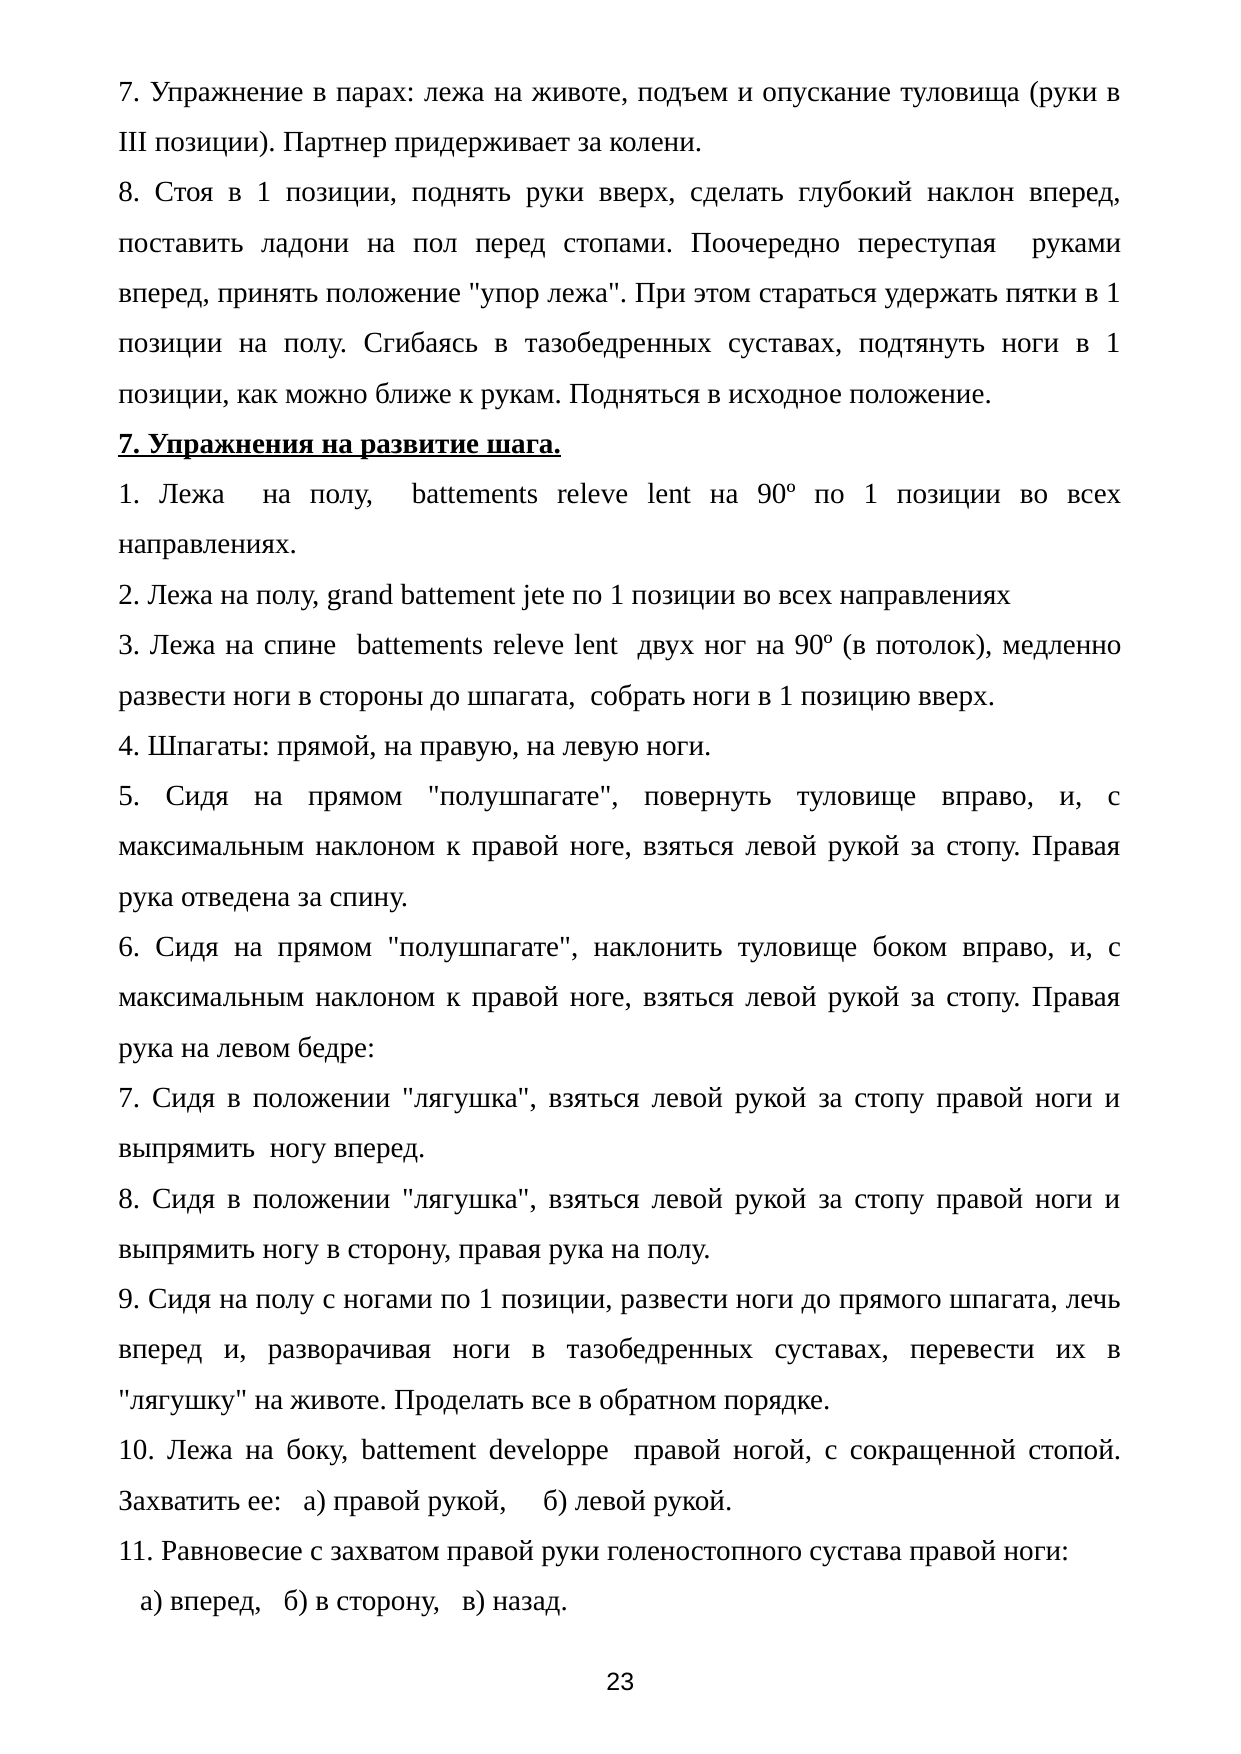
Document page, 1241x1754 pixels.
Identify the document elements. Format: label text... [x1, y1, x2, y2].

text 7. Упражнения на развитие шага. [118, 426, 1122, 459]
text 9. Сидя на полу с ногами по 1 позиции, развести ноги до прямого шпагата, лечь вперед и, разворачивая ноги в тазобедренных суставах, перевести их в "лягушку" на животе. Проделать все в обратном порядке. [118, 1281, 1122, 1416]
text а) вперед, б) в сторону, в) назад. [118, 1583, 1122, 1617]
text 11. Равновесие с захватом правой руки голеностопного сустава правой ноги: [118, 1533, 1122, 1566]
text 8. Сидя в положении "лягушка", взяться левой рукой за стопу правой ноги и выпрямить ногу в сторону, правая рука на полу. [118, 1181, 1122, 1264]
text 4. Шпагаты: прямой, на правую, на левую ноги. [118, 728, 1122, 761]
text 3. Лежа на спине battements releve lent двух ног на 90º (в потолок), медленно развести ноги в стороны до шпагата, собрать ноги в 1 позицию вверх. [118, 627, 1122, 711]
text 8. Стоя в 1 позиции, поднять руки вверх, сделать глубокий наклон вперед, поставить ладони на пол перед стопами. Поочередно переступая руками вперед, принять положение "упор лежа". При этом стараться удержать пятки в 1 позиции на полу. Сгибаясь в тазобедренных суставах, подтянуть ноги в 1 позиции, как можно ближе к рукам. Подняться в исходное положение. [118, 174, 1122, 409]
text 10. Лежа на боку, battement developpe правой ногой, с сокращенной стопой. Захватить ее: а) правой рукой, б) левой рукой. [118, 1432, 1122, 1516]
text 7. Сидя в положении "лягушка", взяться левой рукой за стопу правой ноги и выпрямить ногу вперед. [118, 1080, 1122, 1164]
text 7. Упражнение в парах: лежа на животе, подъем и опускание туловища (руки в III позиции). Партнер придерживает за колени. [118, 74, 1122, 158]
text 5. Сидя на прямом "полушпагате", повернуть туловище вправо, и, с максимальным наклоном к правой ноге, взяться левой рукой за стопу. Правая рука отведена за спину. [118, 778, 1122, 912]
text 1. Лежа на полу, battements releve lent на 90º по 1 позиции во всех направлениях. [118, 476, 1122, 560]
text 6. Сидя на прямом "полушпагате", наклонить туловище боком вправо, и, с максимальным наклоном к правой ноге, взяться левой рукой за стопу. Правая рука на левом бедре: [118, 929, 1122, 1063]
text 2. Лежа на полу, grand battement jete по 1 позиции во всех направлениях [118, 577, 1122, 611]
